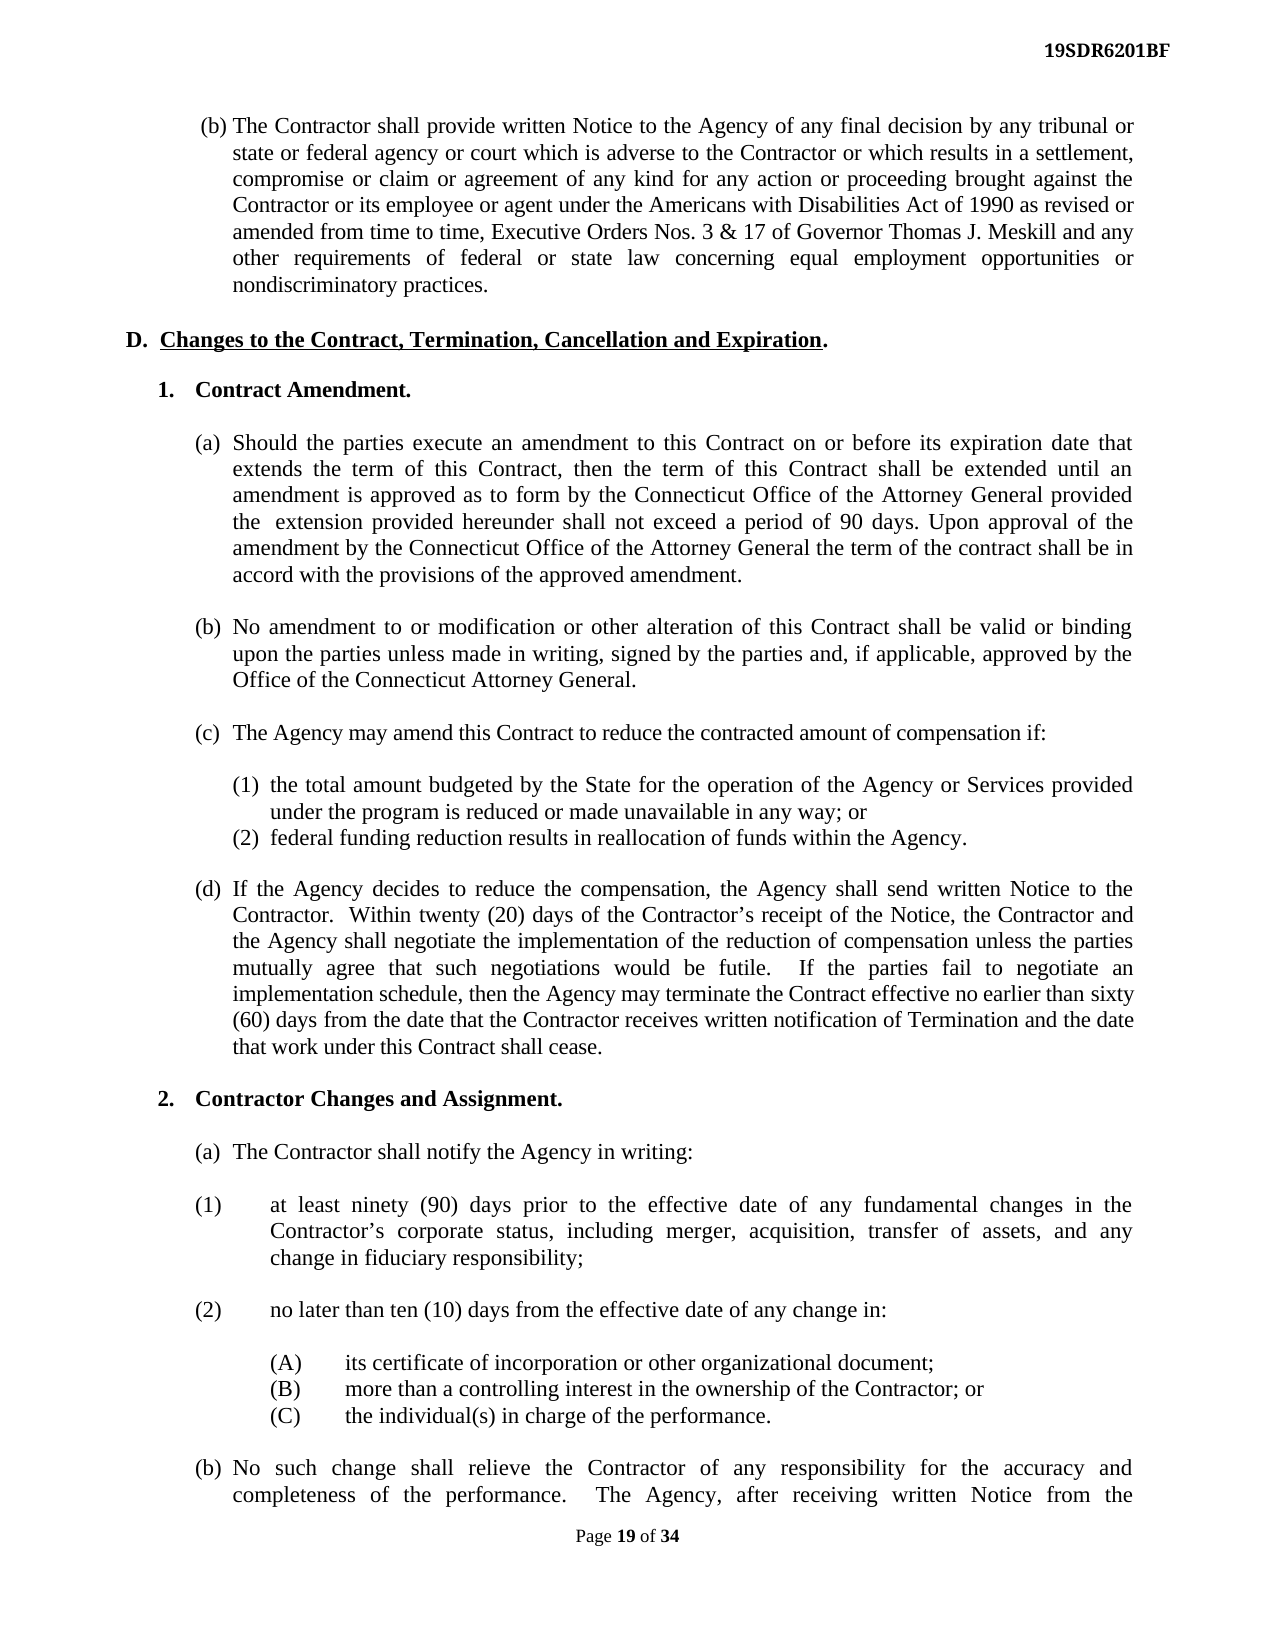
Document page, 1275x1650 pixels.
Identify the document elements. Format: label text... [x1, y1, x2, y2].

list more than a controlling interest in the ownership of the Contractor; or [270, 1375, 1134, 1402]
list no later than ten (10) days from the effective date of any change in: [195, 1296, 1134, 1323]
list its certificate of incorporation or other organizational document; [270, 1349, 1134, 1375]
text (d) If the Agency decides to reduce the compensation, the Agency shall send written Notice to the Contractor. Within twenty (20) days of the Contractor’s receipt of the Notice, the Contractor and the Agency shall negotiate the implementation of the reduction of compensation unless the parties mutually agree that such negotiations would be futile. If the parties fail to negotiate an implementation schedule, then the Agency may terminate the Contract effective no earlier than sixty (60) days from the date that the Contractor receives written notification of Termination and the date that work under this Contract shall cease. [195, 874, 1134, 1059]
list at least ninety (90) days prior to the effective date of any fundamental changes in the Contractor’s corporate status, including merger, acquisition, transfer of assets, and any change in fiduciary responsibility; [195, 1191, 1134, 1270]
text (c) The Agency may amend this Contract to reduce the contracted amount of compensation if: [195, 719, 1134, 745]
text (b) The Contractor shall provide written Notice to the Agency of any final decision by any tribunal or state or federal agency or court which is adverse to the Contractor or which results in a settlement, compromise or claim or agreement of any kind for any action or proceeding brought against the Contractor or its employee or agent under the Americans with Disabilities Act of 1990 as revised or amended from time to time, Executive Orders Nos. 3 & 17 of Governor Thomas J. Meskill and any other requirements of federal or state law concerning equal employment opportunities or nondiscriminatory practices. [195, 112, 1134, 326]
text (2) federal funding reduction results in reallocation of funds within the Agency. [232, 824, 1134, 851]
text D. Changes to the Contract, Termination, Cancellation and Expiration. [120, 326, 1134, 352]
list No amendment to or modification or other alteration of this Contract shall be valid or binding upon the parties unless made in writing, signed by the parties and, if applicable, approved by the Office of the Connecticut Attorney General. [195, 613, 1134, 692]
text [195, 1454, 1134, 1507]
text 2. Contractor Changes and Assignment. [157, 1085, 1134, 1112]
text (a) The Contractor shall notify the Agency in writing: [195, 1138, 1134, 1164]
list the individual(s) in charge of the performance. [270, 1402, 1134, 1428]
text (1) the total amount budgeted by the State for the operation of the Agency or Services provided under the program is reduced or made unavailable in any way; or [232, 771, 1134, 824]
list Contract Amendment. [157, 376, 1134, 402]
list Should the parties execute an amendment to this Contract on or before its expiration date that extends the term of this Contract, then the term of this Contract shall be extended until an amendment is approved as to form by the Connecticut Office of the Attorney General provided the extension provided hereunder shall not exceed a period of 90 days. Upon approval of the amendment by the Connecticut Office of the Attorney General the term of the contract shall be in accord with the provisions of the approved amendment. [195, 429, 1134, 587]
